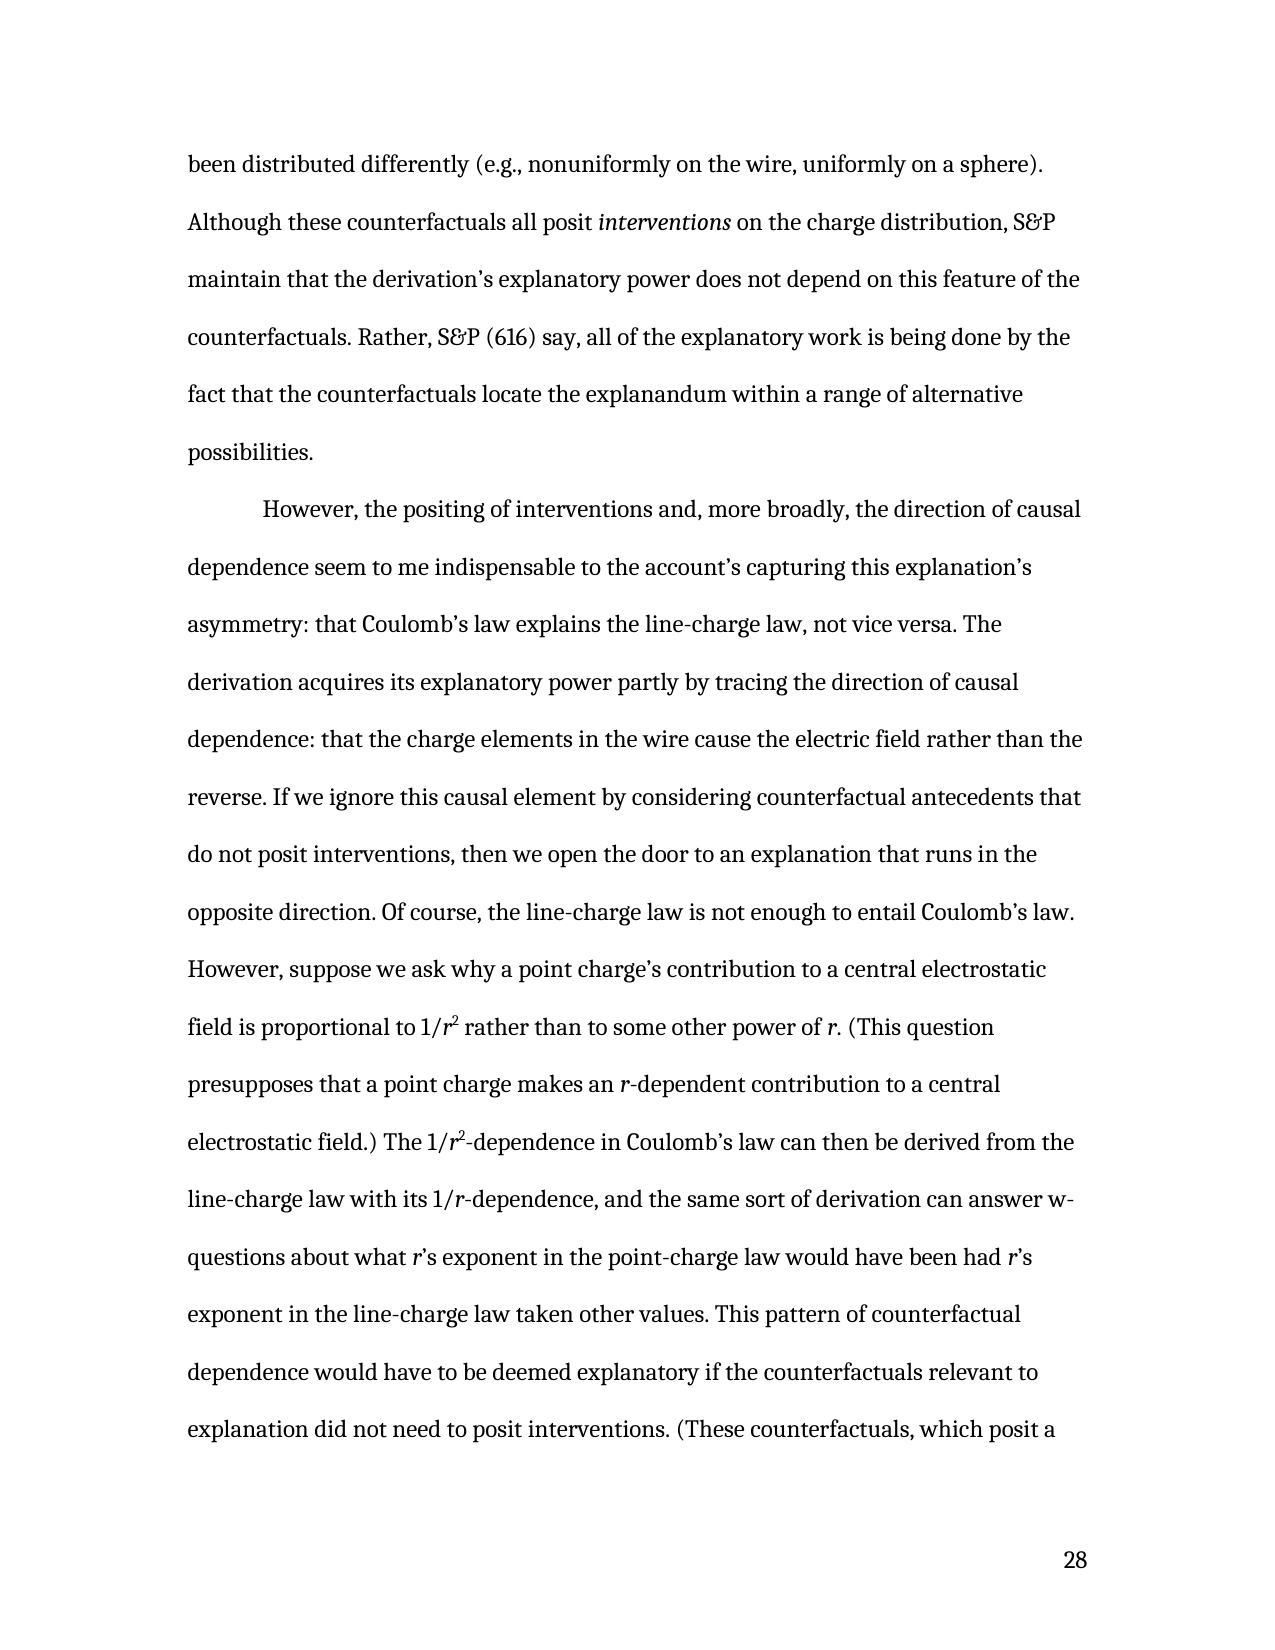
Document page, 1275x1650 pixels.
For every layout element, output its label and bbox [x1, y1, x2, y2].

text [187, 150, 1087, 466]
text [187, 495, 1087, 1444]
